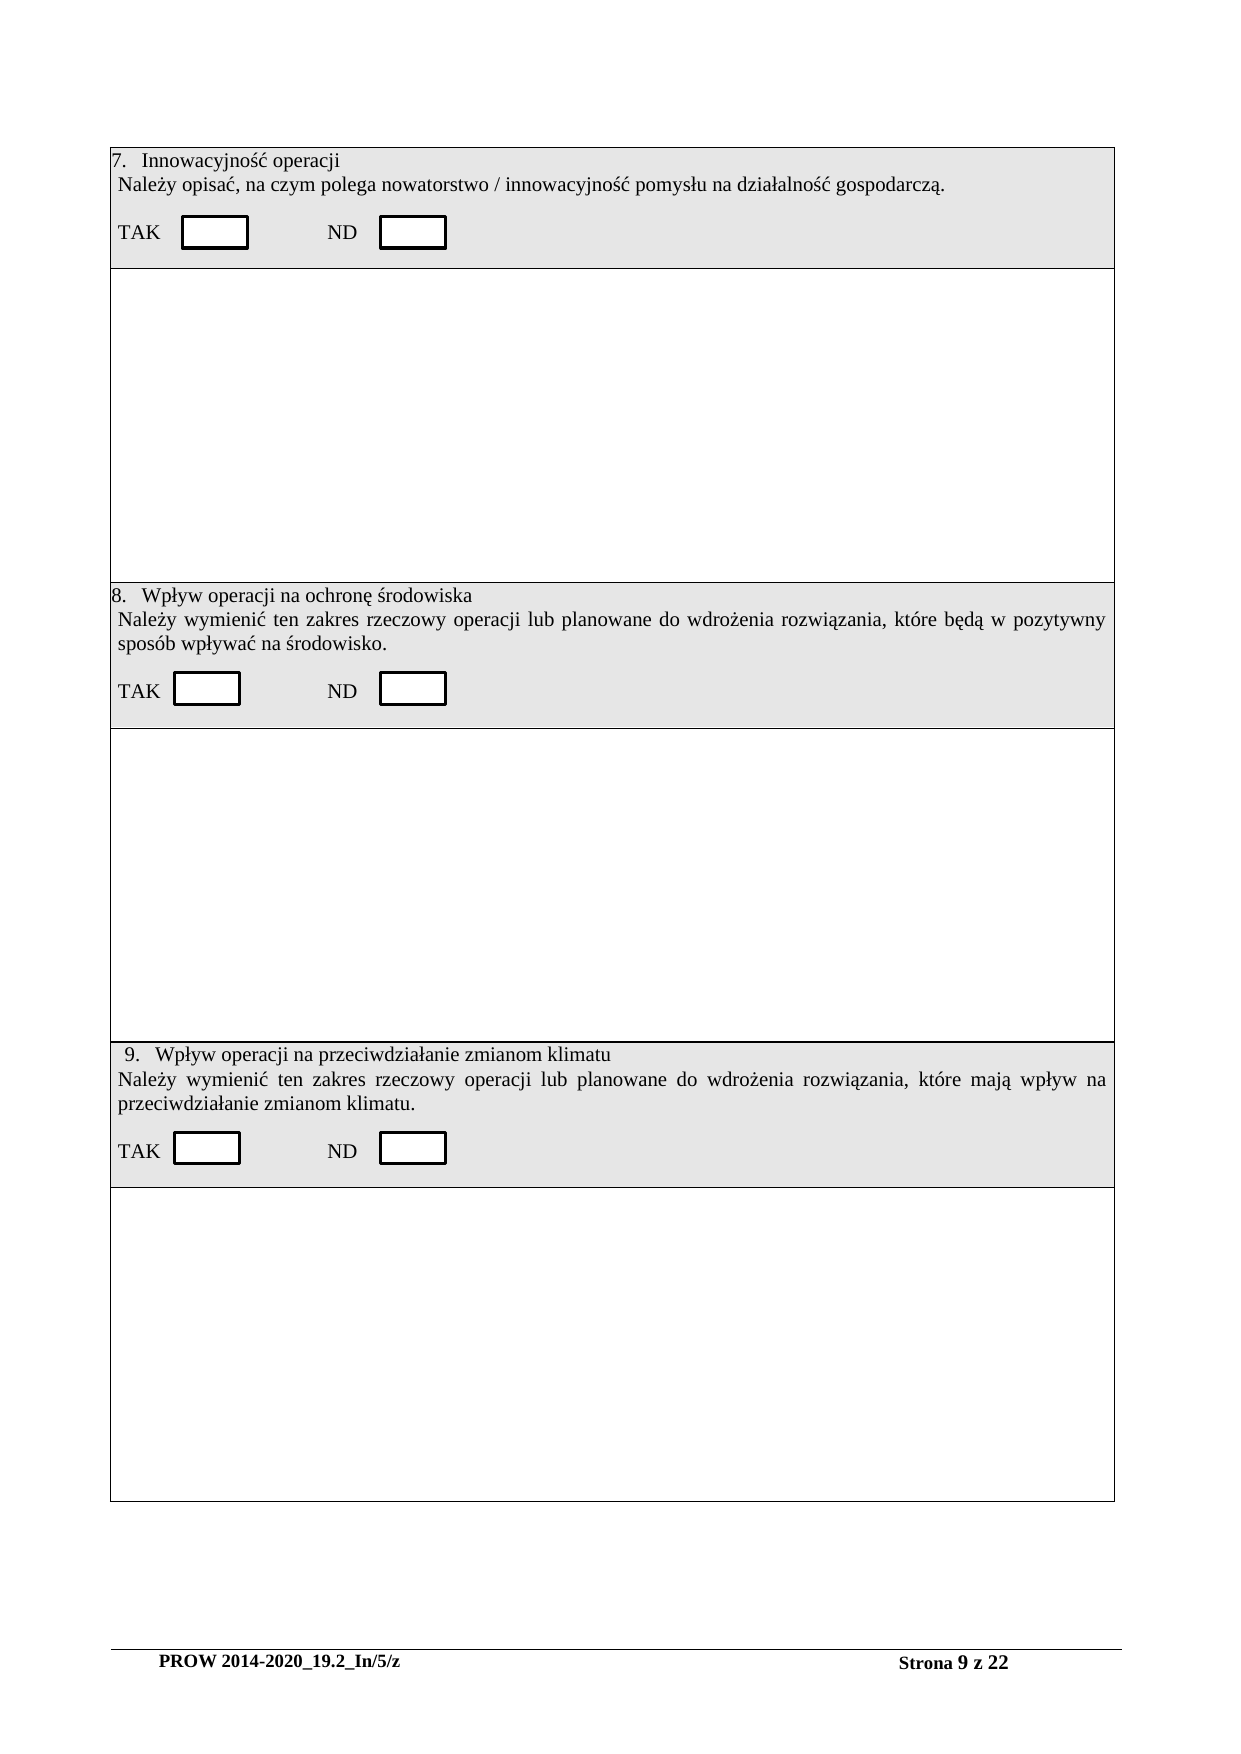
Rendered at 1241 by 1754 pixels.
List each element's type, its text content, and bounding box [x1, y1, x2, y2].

table_cell [111, 729, 1114, 1041]
table_cell [111, 1188, 1114, 1501]
table_header Innowacyjność operacji Należy opisać, na czym polega nowatorstwo / innowacyjność pomysłu na działalność gospodarczą. TAK ND [111, 148, 1114, 268]
table_cell Wpływ operacji na ochronę środowiska Należy wymienić ten zakres rzeczowy operacji lub planowane do wdrożenia rozwiązania, które będą w pozytywny sposób wpływać na środowisko. TAK ND [111, 583, 1114, 727]
table_cell Wpływ operacji na przeciwdziałanie zmianom klimatu Należy wymienić ten zakres rzeczowy operacji lub planowane do wdrożenia rozwiązania, które mają wpływ na przeciwdziałanie zmianom klimatu. TAK ND [111, 1043, 1114, 1187]
table_cell [111, 269, 1114, 582]
